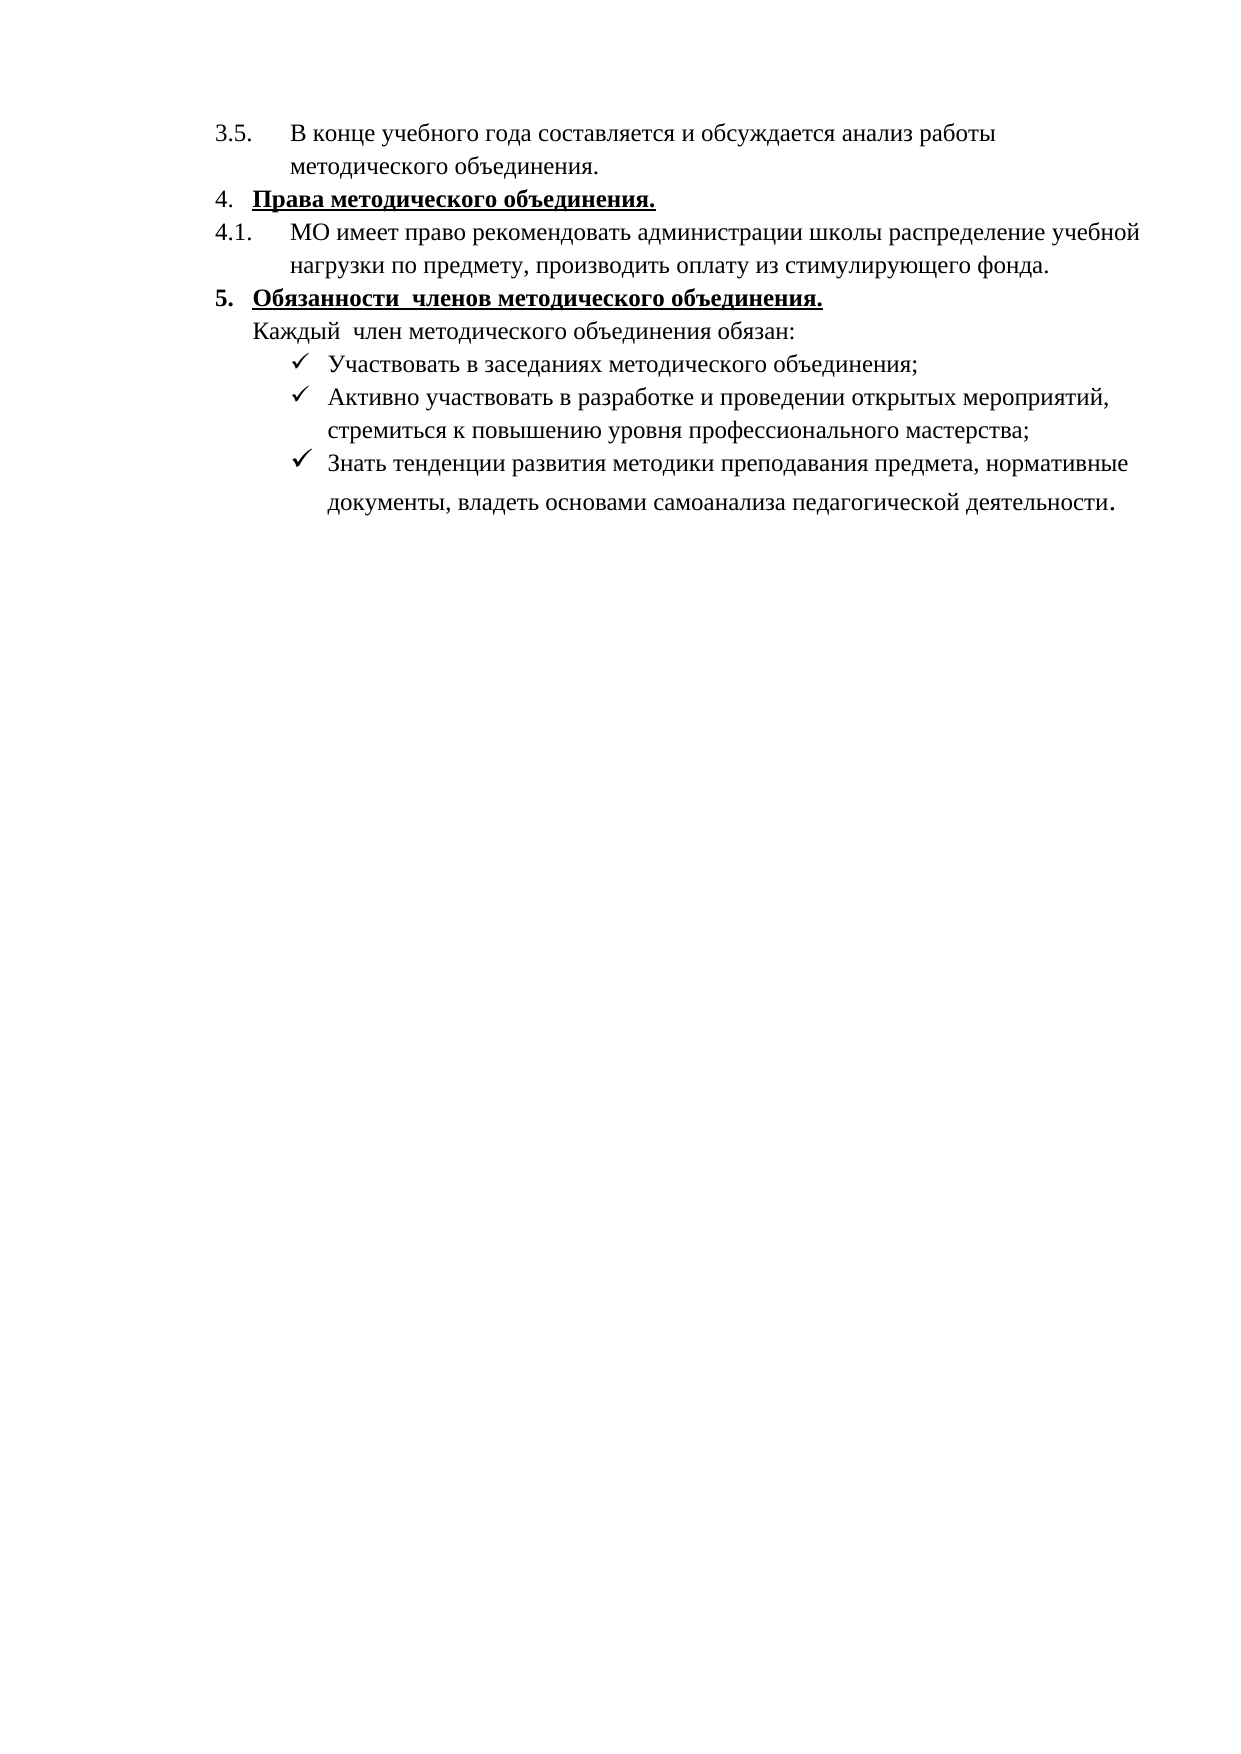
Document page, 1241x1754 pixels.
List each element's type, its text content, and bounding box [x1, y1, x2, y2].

list Обязанности членов методического объединения. [215, 283, 1152, 312]
list Знать тенденции развития методики преподавания предмета, нормативные документы, владеть основами самоанализа педагогической деятельности. [290, 448, 1152, 517]
text Каждый член методического объединения обязан: [252, 316, 1152, 345]
list Права методического объединения. [215, 184, 1152, 213]
list Активно участвовать в разработке и проведении открытых мероприятий, стремиться к повышению уровня профессионального мастерства; [290, 382, 1152, 444]
list МО имеет право рекомендовать администрации школы распределение учебной нагрузки по предмету, производить оплату из стимулирующего фонда. [215, 217, 1152, 279]
list Участвовать в заседаниях методического объединения; [290, 349, 1152, 378]
list В конце учебного года составляется и обсуждается анализ работы методического объединения. [215, 118, 1152, 180]
